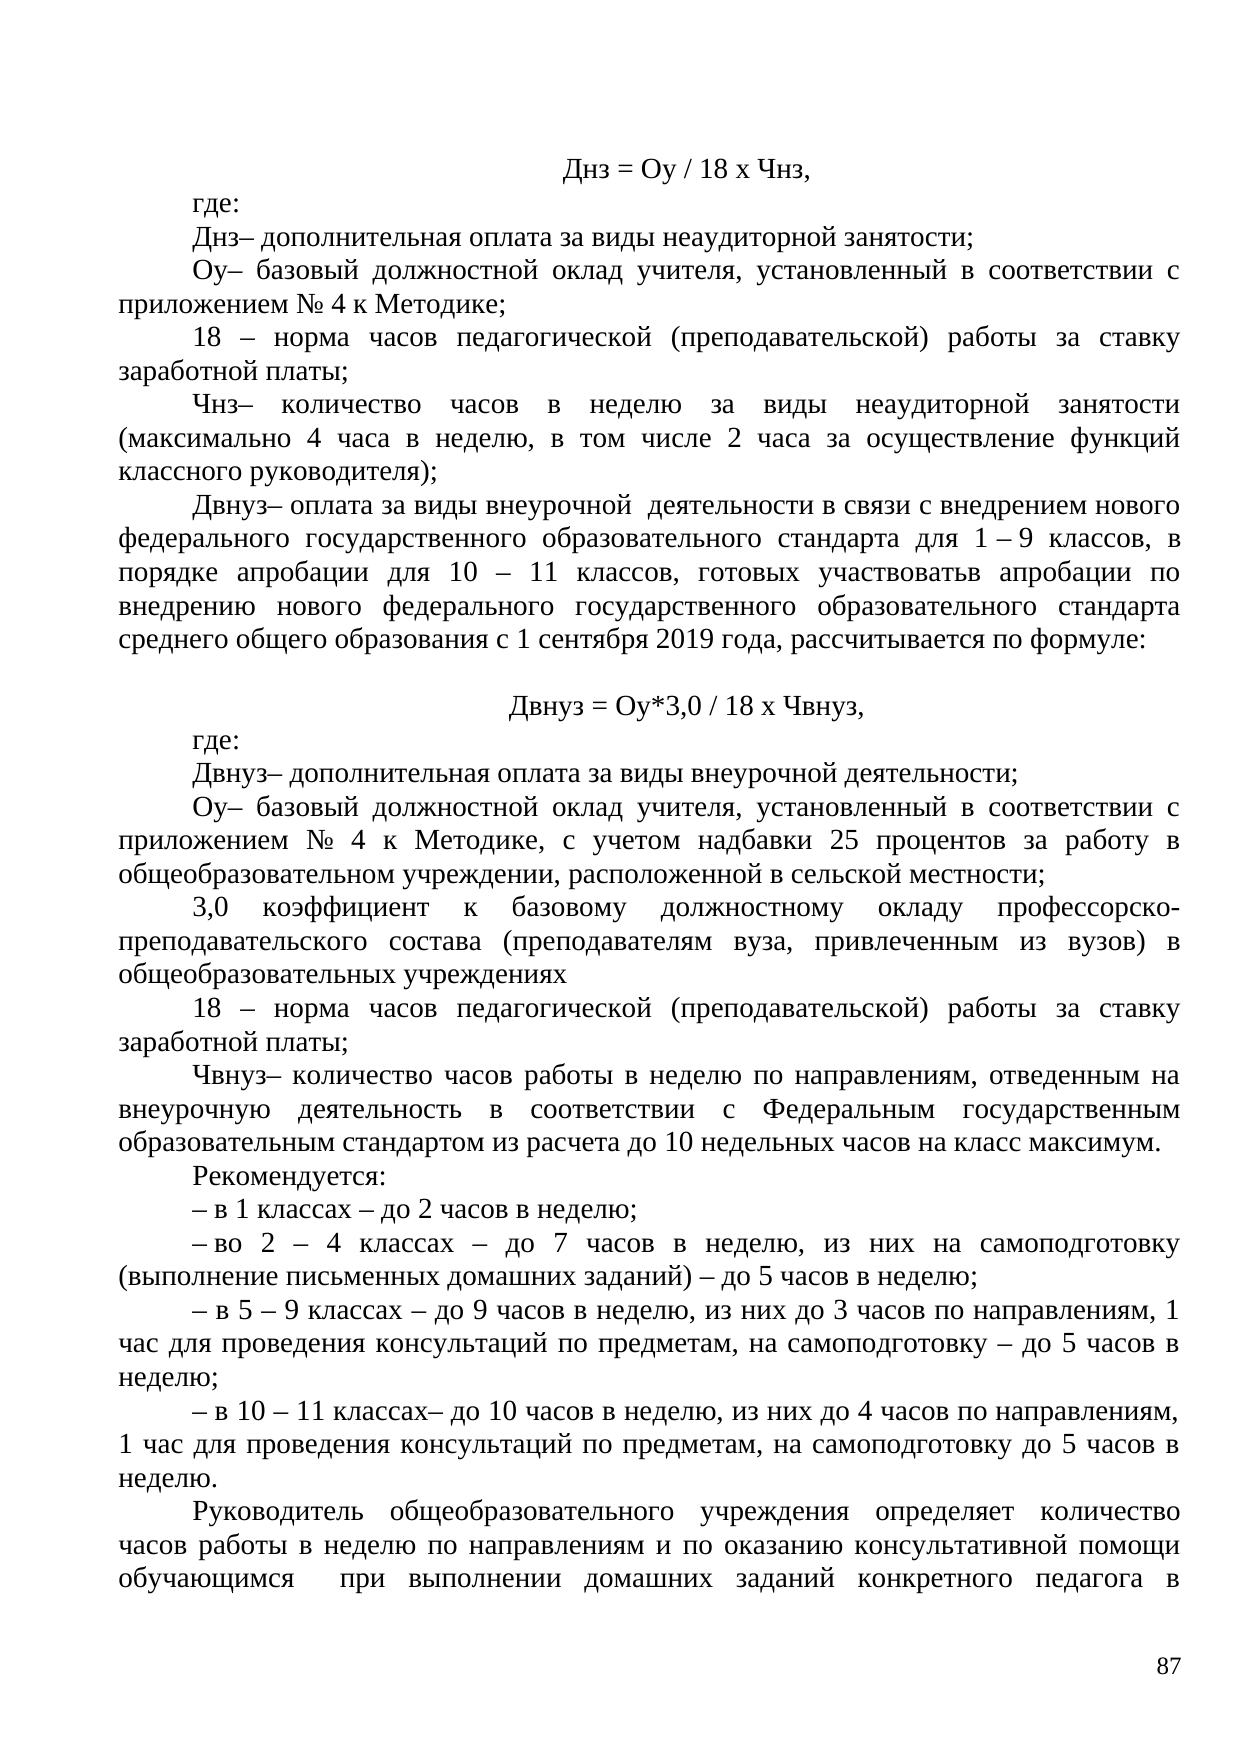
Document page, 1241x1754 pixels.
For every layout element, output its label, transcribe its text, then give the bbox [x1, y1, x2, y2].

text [118, 1493, 1181, 1594]
text Рекомендуется: [118, 1158, 1181, 1191]
text Двнуз = Оу*3,0 / 18 x Чвнуз, [118, 688, 1181, 722]
text Днз = Оу / 18 x Чнз, [118, 152, 1181, 185]
text Оу– базовый должностной оклад учителя, установленный в соответствии с приложением № 4 к Методике; [118, 252, 1181, 319]
text где: [118, 185, 1181, 219]
text 3,0 коэффициент к базовому должностному окладу профессорско- преподавательского состава (преподавателям вуза, привлеченным из вузов) в общеобразовательных учреждениях [118, 889, 1181, 990]
text – в 10 – 11 классах– до 10 часов в неделю, из них до 4 часов по направлениям, 1 час для проведения консультаций по предметам, на самоподготовку до 5 часов в неделю. [118, 1393, 1181, 1493]
text Днз– дополнительная оплата за виды неаудиторной занятости; [118, 219, 1181, 252]
text – во 2 – 4 классах – до 7 часов в неделю, из них на самоподготовку (выполнение письменных домашних заданий) – до 5 часов в неделю; [118, 1225, 1181, 1292]
text где: [118, 722, 1181, 755]
text Чнз– количество часов в неделю за виды неаудиторной занятости (максимально 4 часа в неделю, в том числе 2 часа за осуществление функций классного руководителя); [118, 386, 1181, 487]
text Оу– базовый должностной оклад учителя, установленный в соответствии с приложением № 4 к Методике, с учетом надбавки 25 процентов за работу в общеобразовательном учреждении, расположенной в сельской местности; [118, 789, 1181, 889]
text 18 – норма часов педагогической (преподавательской) работы за ставку заработной платы; [118, 319, 1181, 386]
text 18 – норма часов педагогической (преподавательской) работы за ставку заработной платы; [118, 990, 1181, 1057]
text Чвнуз– количество часов работы в неделю по направлениям, отведенным на внеурочную деятельность в соответствии с Федеральным государственным образовательным стандартом из расчета до 10 недельных часов на класс максимум. [118, 1057, 1181, 1158]
text – в 1 классах – до 2 часов в неделю; [118, 1191, 1181, 1225]
text Двнуз– дополнительная оплата за виды внеурочной деятельности; [118, 755, 1181, 789]
text – в 5 – 9 классах – до 9 часов в неделю, из них до 3 часов по направлениям, 1 час для проведения консультаций по предметам, на самоподготовку – до 5 часов в неделю; [118, 1292, 1181, 1393]
text Двнуз– оплата за виды внеурочной деятельности в связи с внедрением нового федерального государственного образовательного стандарта для 1 – 9 классов, в порядке апробации для 10 – 11 классов, готовых участвоватьв апробации по внедрению нового федерального государственного образовательного стандарта среднего общего образования с 1 сентября 2019 года, рассчитывается по формуле: [118, 487, 1181, 655]
